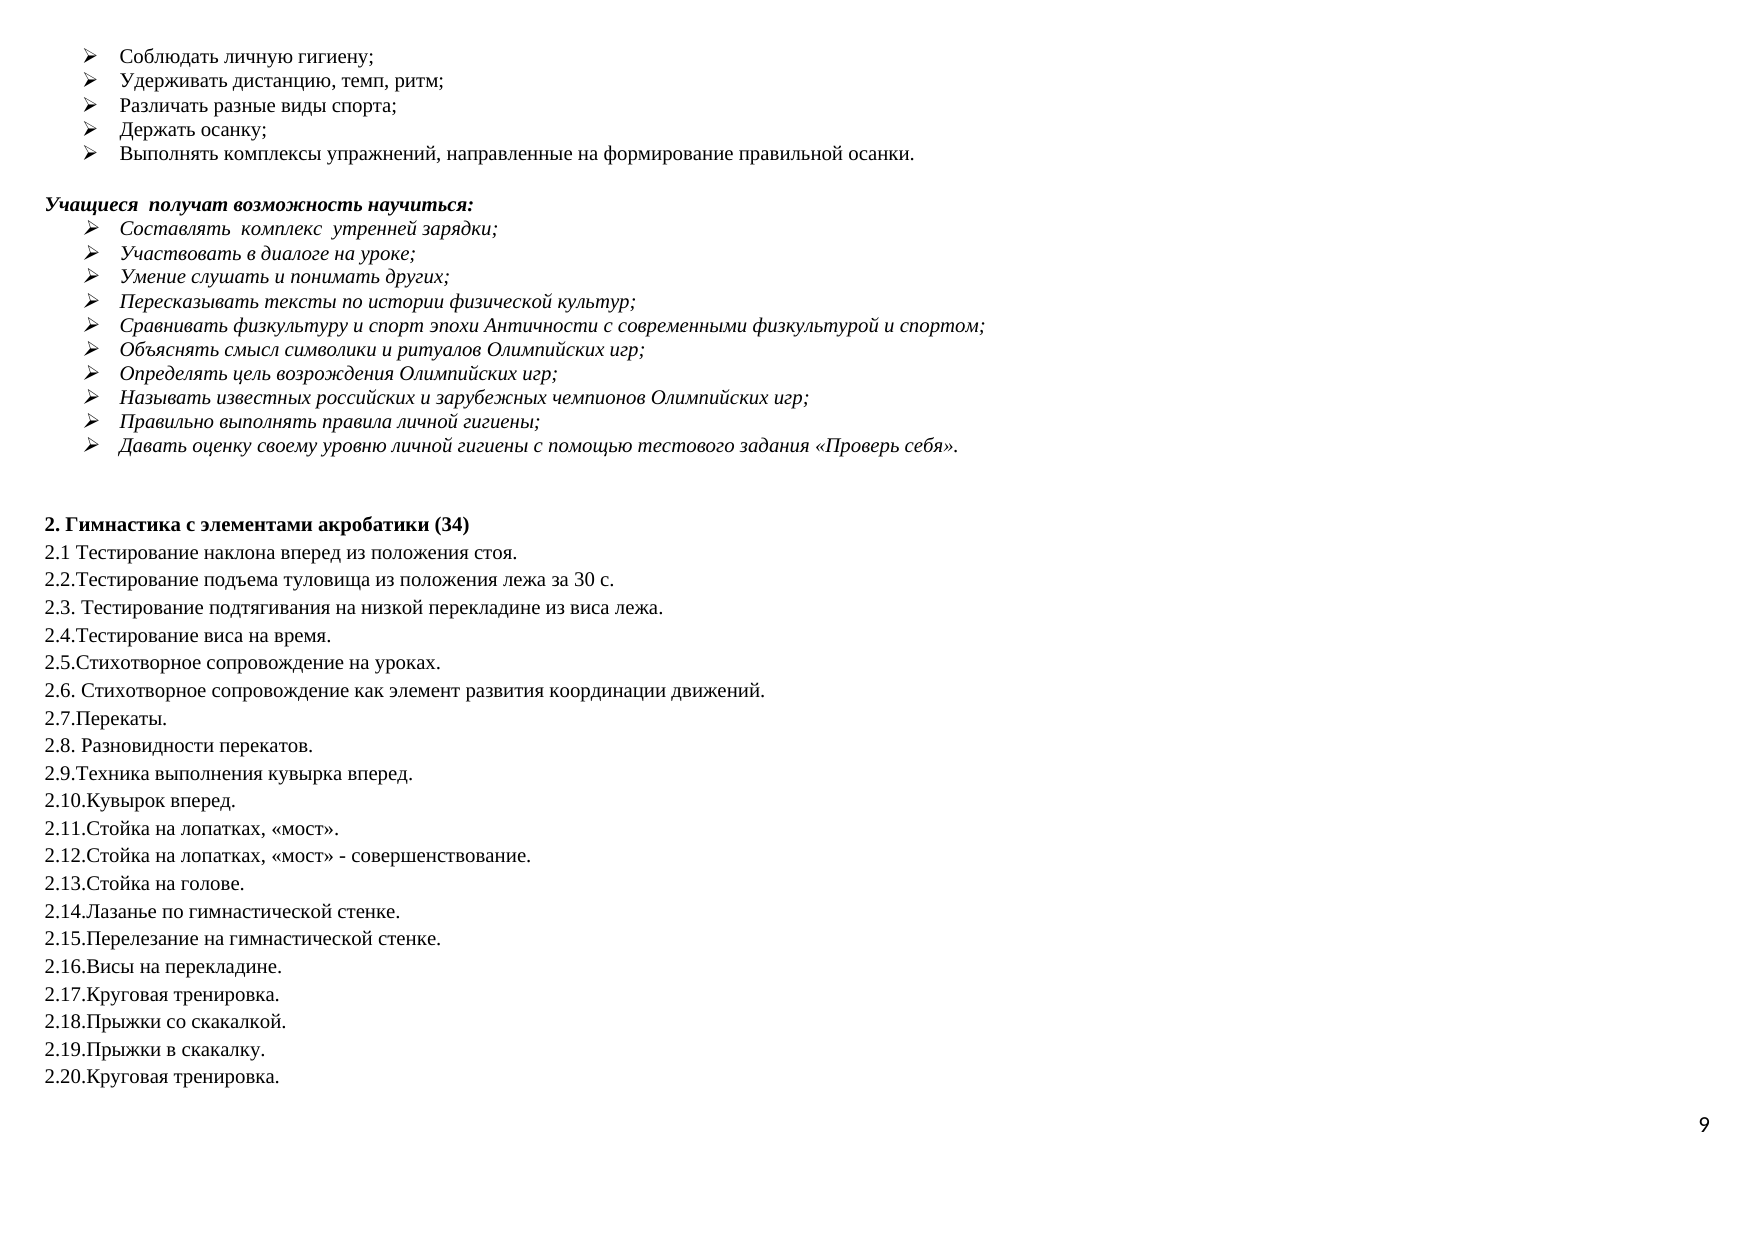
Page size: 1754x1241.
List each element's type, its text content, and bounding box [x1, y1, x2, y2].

text 2.5.Стихотворное сопровождение на уроках. [44, 650, 1709, 674]
text 2. Гимнастика с элементами акробатики (34) [44, 512, 1709, 536]
list Удерживать дистанцию, темп, ритм; [82, 68, 1709, 92]
text 2.17.Круговая тренировка. [44, 981, 1709, 1006]
text 2.10.Кувырок вперед. [44, 788, 1709, 812]
list Составлять комплекс утренней зарядки; [82, 216, 1709, 240]
text 2.7.Перекаты. [44, 705, 1709, 729]
text 2.8. Разновидности перекатов. [44, 733, 1709, 757]
text 2.3. Тестирование подтягивания на низкой перекладине из виса лежа. [44, 595, 1709, 619]
text Учащиеся получат возможность научиться: [44, 192, 1709, 216]
text 2.20.Круговая тренировка. [44, 1064, 1709, 1088]
list Определять цель возрождения Олимпийских игр; [82, 361, 1709, 385]
list Различать разные виды спорта; [82, 92, 1709, 117]
list Называть известных российских и зарубежных чемпионов Олимпийских игр; [82, 385, 1709, 409]
text 2.4.Тестирование виса на время. [44, 623, 1709, 647]
text 2.13.Стойка на голове. [44, 871, 1709, 895]
list Давать оценку своему уровню личной гигиены с помощью тестового задания «Проверь себя». [82, 433, 1709, 457]
text 2.19.Прыжки в скакалку. [44, 1037, 1709, 1061]
text 2.11.Стойка на лопатках, «мост». [44, 816, 1709, 840]
text 2.16.Висы на перекладине. [44, 954, 1709, 978]
text 2.9.Техника выполнения кувырка вперед. [44, 761, 1709, 785]
list Пересказывать тексты по истории физической культур; [82, 288, 1709, 313]
text 2.18.Прыжки со скакалкой. [44, 1009, 1709, 1033]
list Соблюдать личную гигиену; [82, 44, 1709, 68]
text 2.2.Тестирование подъема туловища из положения лежа за 30 с. [44, 567, 1709, 591]
text 2.15.Перелезание на гимнастической стенке. [44, 926, 1709, 950]
text 2.12.Стойка на лопатках, «мост» - совершенствование. [44, 843, 1709, 867]
list Держать осанку; [82, 117, 1709, 141]
text 2.1 Тестирование наклона вперед из положения стоя. [44, 540, 1709, 564]
list Выполнять комплексы упражнений, направленные на формирование правильной осанки. [82, 141, 1709, 165]
text 2.14.Лазанье по гимнастической стенке. [44, 899, 1709, 923]
text 2.6. Стихотворное сопровождение как элемент развития координации движений. [44, 678, 1709, 702]
list Сравнивать физкультуру и спорт эпохи Античности с современными физкультурой и спортом; [82, 313, 1709, 337]
list Участвовать в диалоге на уроке; [82, 240, 1709, 264]
list Умение слушать и понимать других; [82, 264, 1709, 288]
list Объяснять смысл символики и ритуалов Олимпийских игр; [82, 337, 1709, 361]
list Правильно выполнять правила личной гигиены; [82, 409, 1709, 433]
